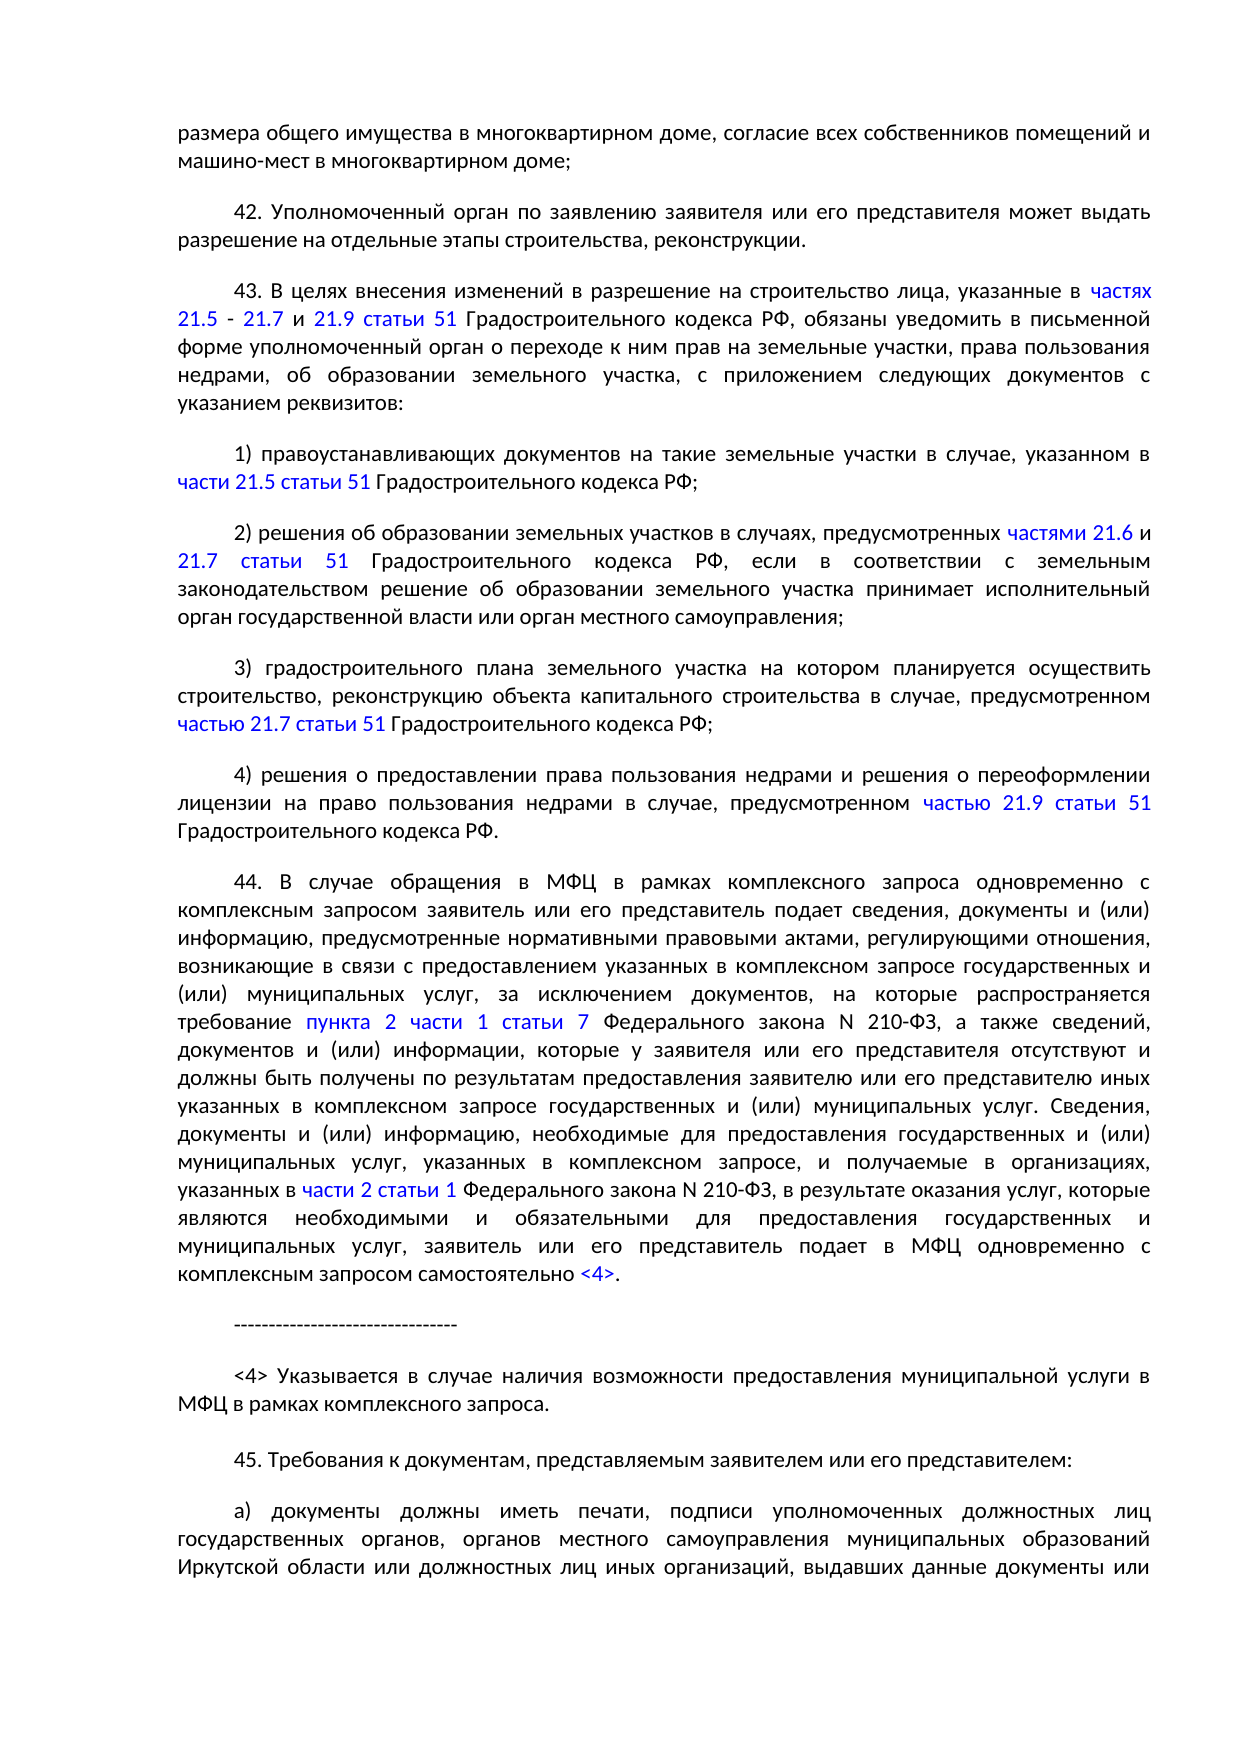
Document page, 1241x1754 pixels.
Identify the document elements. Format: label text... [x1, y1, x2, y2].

text 2) решения об образовании земельных участков в случаях, предусмотренных частями 21.6 и 21.7 статьи 51 Градостроительного кодекса РФ, если в соответствии с земельным законодательством решение об образовании земельного участка принимает исполнительный орган государственной власти или орган местного самоуправления; [177, 518, 1152, 630]
text -------------------------------- [177, 1310, 1152, 1338]
text 43. В целях внесения изменений в разрешение на строительство лица, указанные в частях 21.5 - 21.7 и 21.9 статьи 51 Градостроительного кодекса РФ, обязаны уведомить в письменной форме уполномоченный орган о переходе к ним прав на земельные участки, права пользования недрами, об образовании земельного участка, с приложением следующих документов с указанием реквизитов: [177, 276, 1152, 416]
text 42. Уполномоченный орган по заявлению заявителя или его представителя может выдать разрешение на отдельные этапы строительства, реконструкции. [177, 197, 1152, 253]
text 3) градостроительного плана земельного участка на котором планируется осуществить строительство, реконструкцию объекта капитального строительства в случае, предусмотренном частью 21.7 статьи 51 Градостроительного кодекса РФ; [177, 653, 1152, 737]
text 1) правоустанавливающих документов на такие земельные участки в случае, указанном в части 21.5 статьи 51 Градостроительного кодекса РФ; [177, 439, 1152, 495]
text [177, 118, 1152, 174]
text <4> Указывается в случае наличия возможности предоставления муниципальной услуги в МФЦ в рамках комплексного запроса. [177, 1361, 1152, 1417]
text 45. Требования к документам, представляемым заявителем или его представителем: [177, 1445, 1152, 1473]
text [177, 1496, 1152, 1580]
text 4) решения о предоставлении права пользования недрами и решения о переоформлении лицензии на право пользования недрами в случае, предусмотренном частью 21.9 статьи 51 Градостроительного кодекса РФ. [177, 760, 1152, 844]
text 44. В случае обращения в МФЦ в рамках комплексного запроса одновременно с комплексным запросом заявитель или его представитель подает сведения, документы и (или) информацию, предусмотренные нормативными правовыми актами, регулирующими отношения, возникающие в связи с предоставлением указанных в комплексном запросе государственных и (или) муниципальных услуг, за исключением документов, на которые распространяется требование пункта 2 части 1 статьи 7 Федерального закона N 210-ФЗ, а также сведений, документов и (или) информации, которые у заявителя или его представителя отсутствуют и должны быть получены по результатам предоставления заявителю или его представителю иных указанных в комплексном запросе государственных и (или) муниципальных услуг. Сведения, документы и (или) информацию, необходимые для предоставления государственных и (или) муниципальных услуг, указанных в комплексном запросе, и получаемые в организациях, указанных в части 2 статьи 1 Федерального закона N 210-ФЗ, в результате оказания услуг, которые являются необходимыми и обязательными для предоставления государственных и муниципальных услуг, заявитель или его представитель подает в МФЦ одновременно с комплексным запросом самостоятельно <4>. [177, 867, 1152, 1287]
